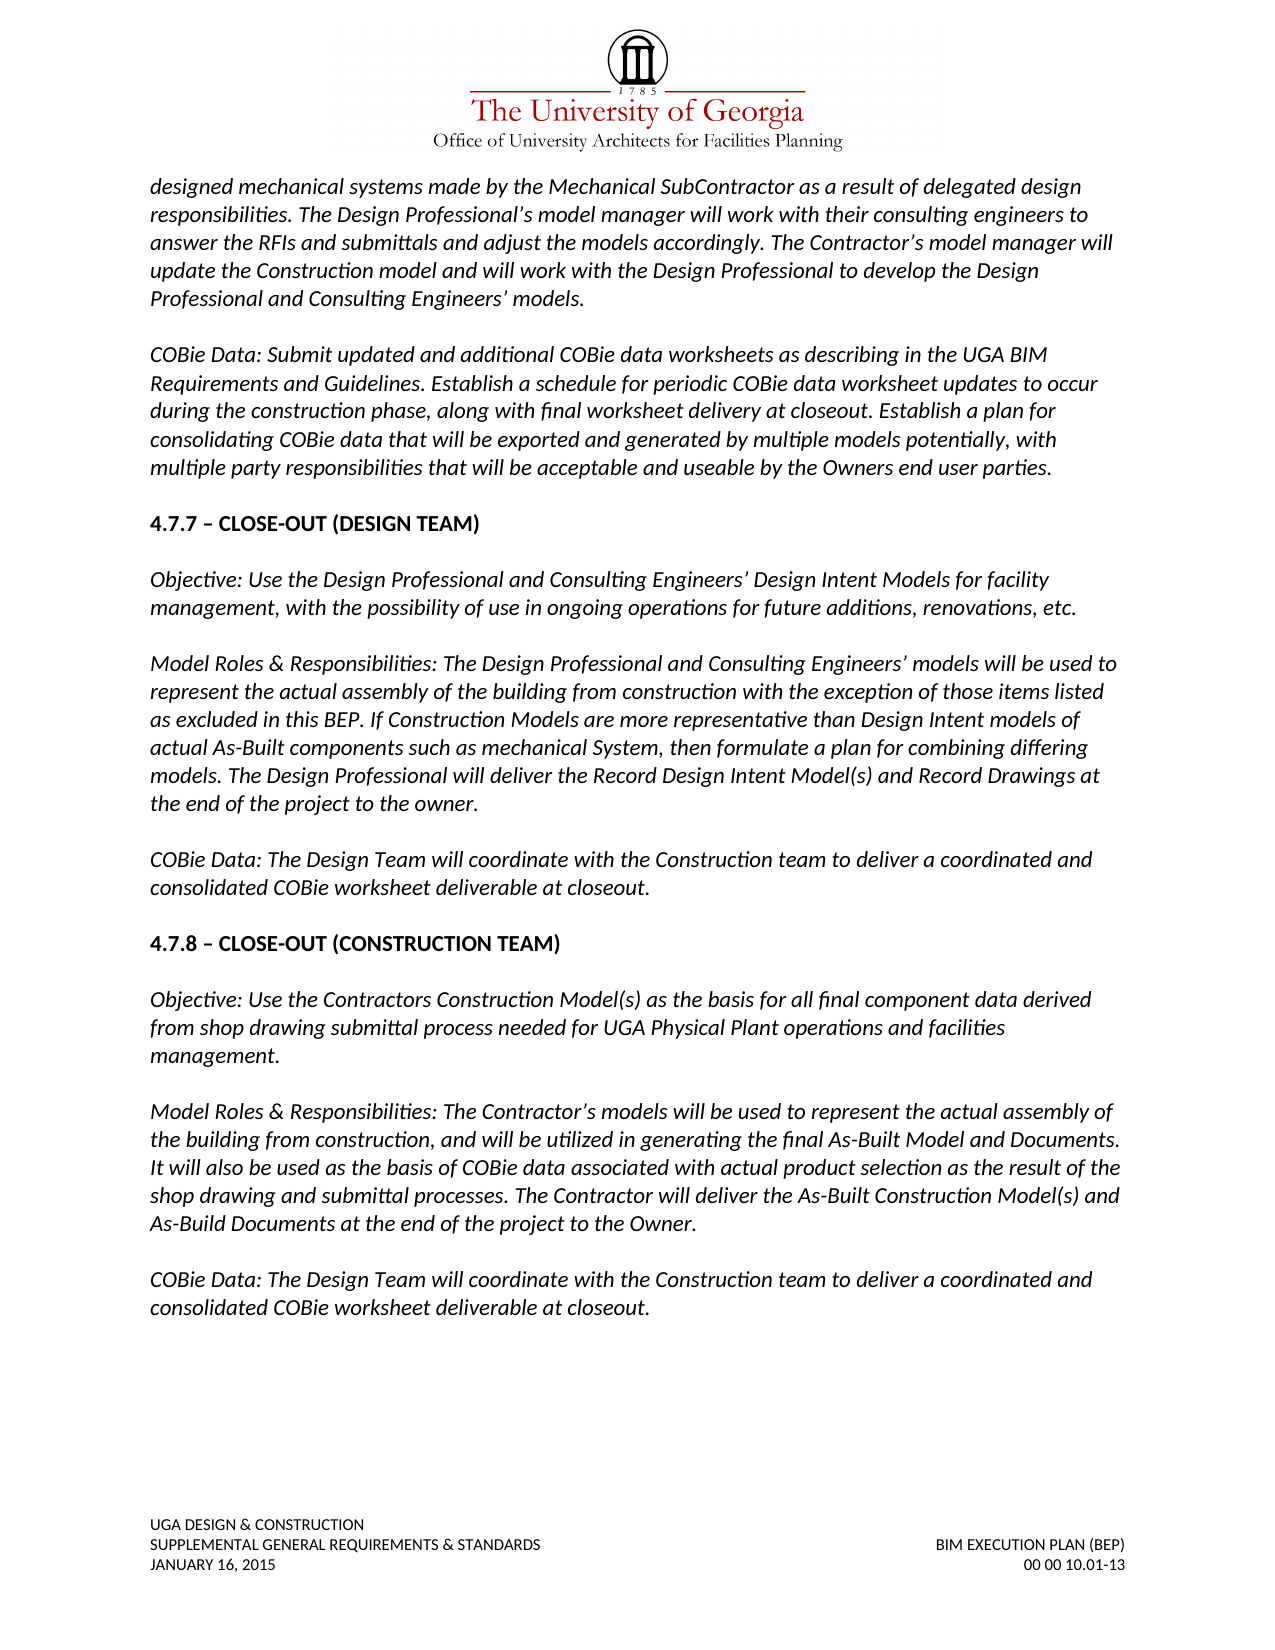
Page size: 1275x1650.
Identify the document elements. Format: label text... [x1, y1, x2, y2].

text Objective: Use the Contractors Construction Model(s) as the basis for all final component data derived from shop drawing submittal process needed for UGA Physical Plant operations and facilities management. [150, 985, 1125, 1069]
text Objective: Use the Design Professional and Consulting Engineers’ Design Intent Models for facility management, with the possibility of use in ongoing operations for future additions, renovations, etc. [150, 565, 1125, 621]
picture [327, 25, 948, 153]
text COBie Data: The Design Team will coordinate with the Construction team to deliver a coordinated and consolidated COBie worksheet deliverable at closeout. [150, 845, 1125, 901]
text 4.7.8 – CLOSE-OUT (CONSTRUCTION TEAM) [150, 929, 1125, 957]
text 4.7.7 – CLOSE-OUT (DESIGN TEAM) [150, 509, 1125, 537]
text Model Roles & Responsibilities: The Design Professional and Consulting Engineers’ models will be used to represent the actual assembly of the building from construction with the exception of those items listed as excluded in this BEP. If Construction Models are more representative than Design Intent models of actual As-Built components such as mechanical System, then formulate a plan for combining differing models. The Design Professional will deliver the Record Design Intent Model(s) and Record Drawings at the end of the project to the owner. [150, 649, 1125, 817]
text COBie Data: Submit updated and additional COBie data worksheets as describing in the UGA BIM Requirements and Guidelines. Establish a schedule for periodic COBie data worksheet updates to occur during the construction phase, along with final worksheet delivery at closeout. Establish a plan for consolidating COBie data that will be exported and generated by multiple models potentially, with multiple party responsibilities that will be acceptable and useable by the Owners end user parties. [150, 341, 1125, 481]
text COBie Data: The Design Team will coordinate with the Construction team to deliver a coordinated and consolidated COBie worksheet deliverable at closeout. [150, 1265, 1125, 1321]
text Model Roles & Responsibilities: The Contractor’s models will be used to represent the actual assembly of the building from construction, and will be utilized in generating the final As-Built Model and Documents. It will also be used as the basis of COBie data associated with actual product selection as the result of the shop drawing and submittal processes. The Contractor will deliver the As-Built Construction Model(s) and As-Build Documents at the end of the project to the Owner. [150, 1097, 1125, 1237]
